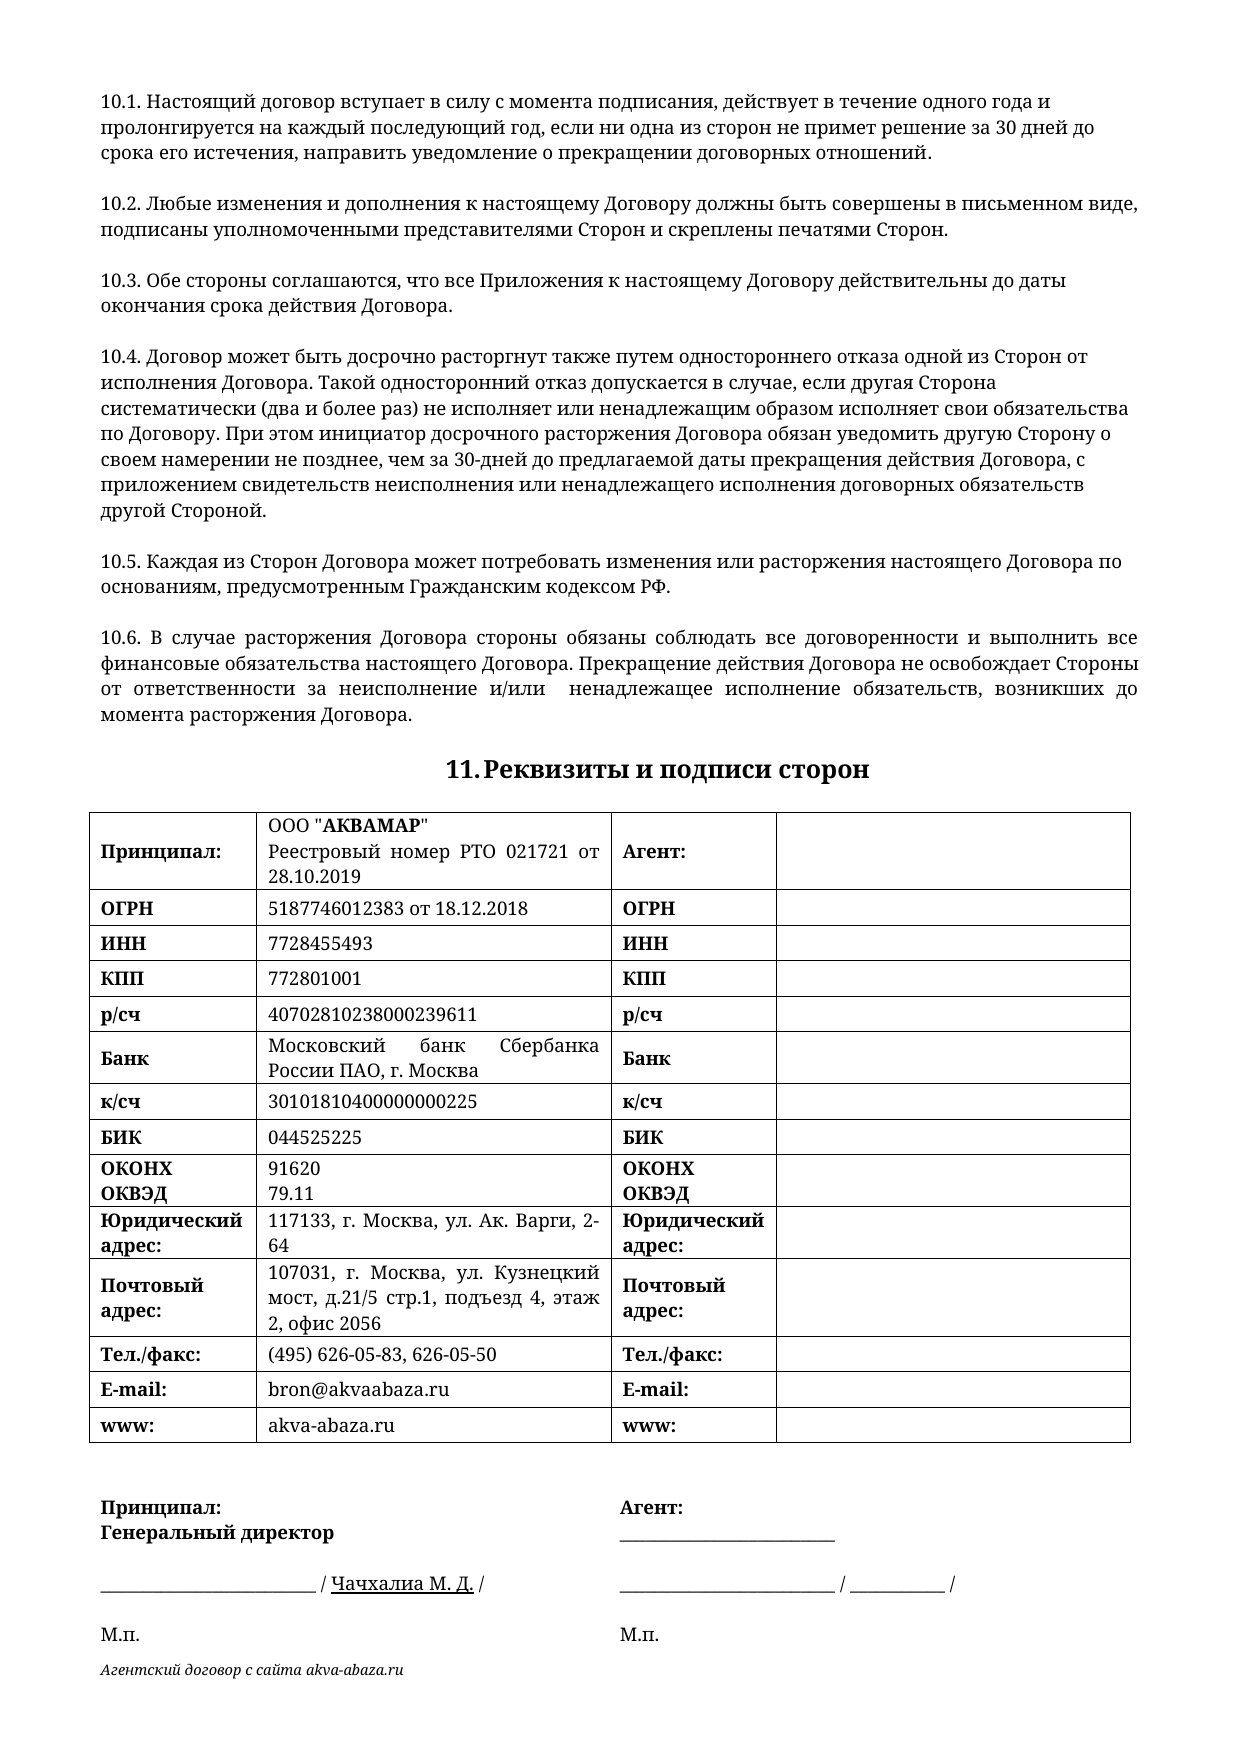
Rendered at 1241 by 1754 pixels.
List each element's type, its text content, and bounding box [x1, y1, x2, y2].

table_cell [777, 1207, 1130, 1258]
table_cell Банк [90, 1032, 256, 1083]
table_cell р/сч [612, 997, 776, 1031]
table_cell 107031, г. Москва, ул. Кузнецкий мост, д.21/5 стр.1, подъезд 4, этаж 2, офис 2056 [257, 1259, 611, 1336]
table_cell akva-abaza.ru [257, 1408, 611, 1442]
table_cell к/сч [612, 1084, 776, 1118]
list Реквизиты и подписи сторон [175, 752, 1140, 786]
table_cell КПП [90, 961, 256, 996]
table_header ООО "АКВАМАР" Реестровый номер РТО 021721 от 28.10.2019 [257, 813, 611, 889]
table_cell ИНН [612, 926, 776, 960]
table_cell М.п. [608, 1596, 1127, 1647]
table_cell 30101810400000000225 [257, 1084, 611, 1118]
table_cell www: [90, 1408, 256, 1442]
table_cell Е-mail: [612, 1372, 776, 1407]
text 10.2. Любые изменения и дополнения к настоящему Договору должны быть совершены в письменном виде, подписаны уполномоченными представителями Сторон и скреплены печатями Сторон. [100, 191, 1140, 242]
table_cell www: [612, 1408, 776, 1442]
table_cell БИК [90, 1120, 256, 1154]
table_cell 40702810238000239611 [257, 997, 611, 1031]
table_header Принципал: Генеральный директор [89, 1494, 608, 1545]
table_cell Е-mail: [90, 1372, 256, 1407]
table_header Агент: _________________________ [608, 1494, 1127, 1545]
table_cell 5187746012383 от 18.12.2018 [257, 890, 611, 925]
table_cell [777, 1259, 1130, 1336]
table_cell [777, 926, 1130, 960]
table_cell М.п. [89, 1596, 608, 1647]
table_cell [777, 1155, 1130, 1206]
text 10.1. Настоящий договор вступает в силу с момента подписания, действует в течение одного года и пролонгируется на каждый последующий год, если ни одна из сторон не примет решение за 30 дней до срока его истечения, направить уведомление о прекращении договорных отношений. [100, 89, 1140, 165]
table_cell 772801001 [257, 961, 611, 996]
table_cell _________________________ / Чачхалиа М. Д. / [89, 1545, 608, 1596]
table_cell ОГРН [90, 890, 256, 925]
table_header Принципал: [90, 813, 256, 889]
table_cell ОКОНХ ОКВЭД [612, 1155, 776, 1206]
table_cell ОГРН [612, 890, 776, 925]
table_cell [777, 1084, 1130, 1118]
table_cell [777, 1408, 1130, 1442]
table_cell Тел./факс: [90, 1337, 256, 1371]
table_cell 117133, г. Москва, ул. Ак. Варги, 2-64 [257, 1207, 611, 1258]
table_cell bron@akvaabaza.ru [257, 1372, 611, 1407]
table_cell [777, 961, 1130, 996]
table_cell р/сч [90, 997, 256, 1031]
text 10.5. Каждая из Сторон Договора может потребовать изменения или расторжения настоящего Договора по основаниям, предусмотренным Гражданским кодексом РФ. [100, 548, 1140, 599]
table_cell _________________________ / ___________ / [608, 1545, 1127, 1596]
text 10.4. Договор может быть досрочно расторгнут также путем одностороннего отказа одной из Сторон от исполнения Договора. Такой односторонний отказ допускается в случае, если другая Сторона систематически (два и более раз) не исполняет или ненадлежащим образом исполняет свои обязательства по Договору. При этом инициатор досрочного расторжения Договора обязан уведомить другую Сторону о своем намерении не позднее, чем за 30-дней до предлагаемой даты прекращения действия Договора, с приложением свидетельств неисполнения или ненадлежащего исполнения договорных обязательств другой Стороной. [100, 344, 1140, 522]
table_header Агент: [612, 813, 776, 889]
table_cell Почтовый адрес: [90, 1259, 256, 1336]
table_cell КПП [612, 961, 776, 996]
table_cell Банк [612, 1032, 776, 1083]
table_cell ОКОНХ ОКВЭД [90, 1155, 256, 1206]
table_cell [777, 997, 1130, 1031]
table_cell [777, 890, 1130, 925]
table_cell Почтовый адрес: [612, 1259, 776, 1336]
table_cell 044525225 [257, 1120, 611, 1154]
table_cell [777, 1032, 1130, 1083]
table_cell Юридический адрес: [612, 1207, 776, 1258]
table_cell 7728455493 [257, 926, 611, 960]
table_cell 91620 79.11 [257, 1155, 611, 1206]
table_cell БИК [612, 1120, 776, 1154]
table_cell [777, 1372, 1130, 1407]
table_cell [777, 1120, 1130, 1154]
text 10.6. В случае расторжения Договора стороны обязаны соблюдать все договоренности и выполнить все финансовые обязательства настоящего Договора. Прекращение действия Договора не освобождает Стороны от ответственности за неисполнение и/или ненадлежащее исполнение обязательств, возникших до момента расторжения Договора. [100, 624, 1140, 727]
table_cell Московский банк Сбербанка России ПАО, г. Москва [257, 1032, 611, 1083]
table_cell к/сч [90, 1084, 256, 1118]
text 10.3. Обе стороны соглашаются, что все Приложения к настоящему Договору действительны до даты окончания срока действия Договора. [100, 267, 1140, 318]
table_cell Юридический адрес: [90, 1207, 256, 1258]
table_cell Тел./факс: [612, 1337, 776, 1371]
table_header [777, 813, 1130, 889]
table_cell [777, 1337, 1130, 1371]
table_cell ИНН [90, 926, 256, 960]
table_cell (495) 626-05-83, 626-05-50 [257, 1337, 611, 1371]
